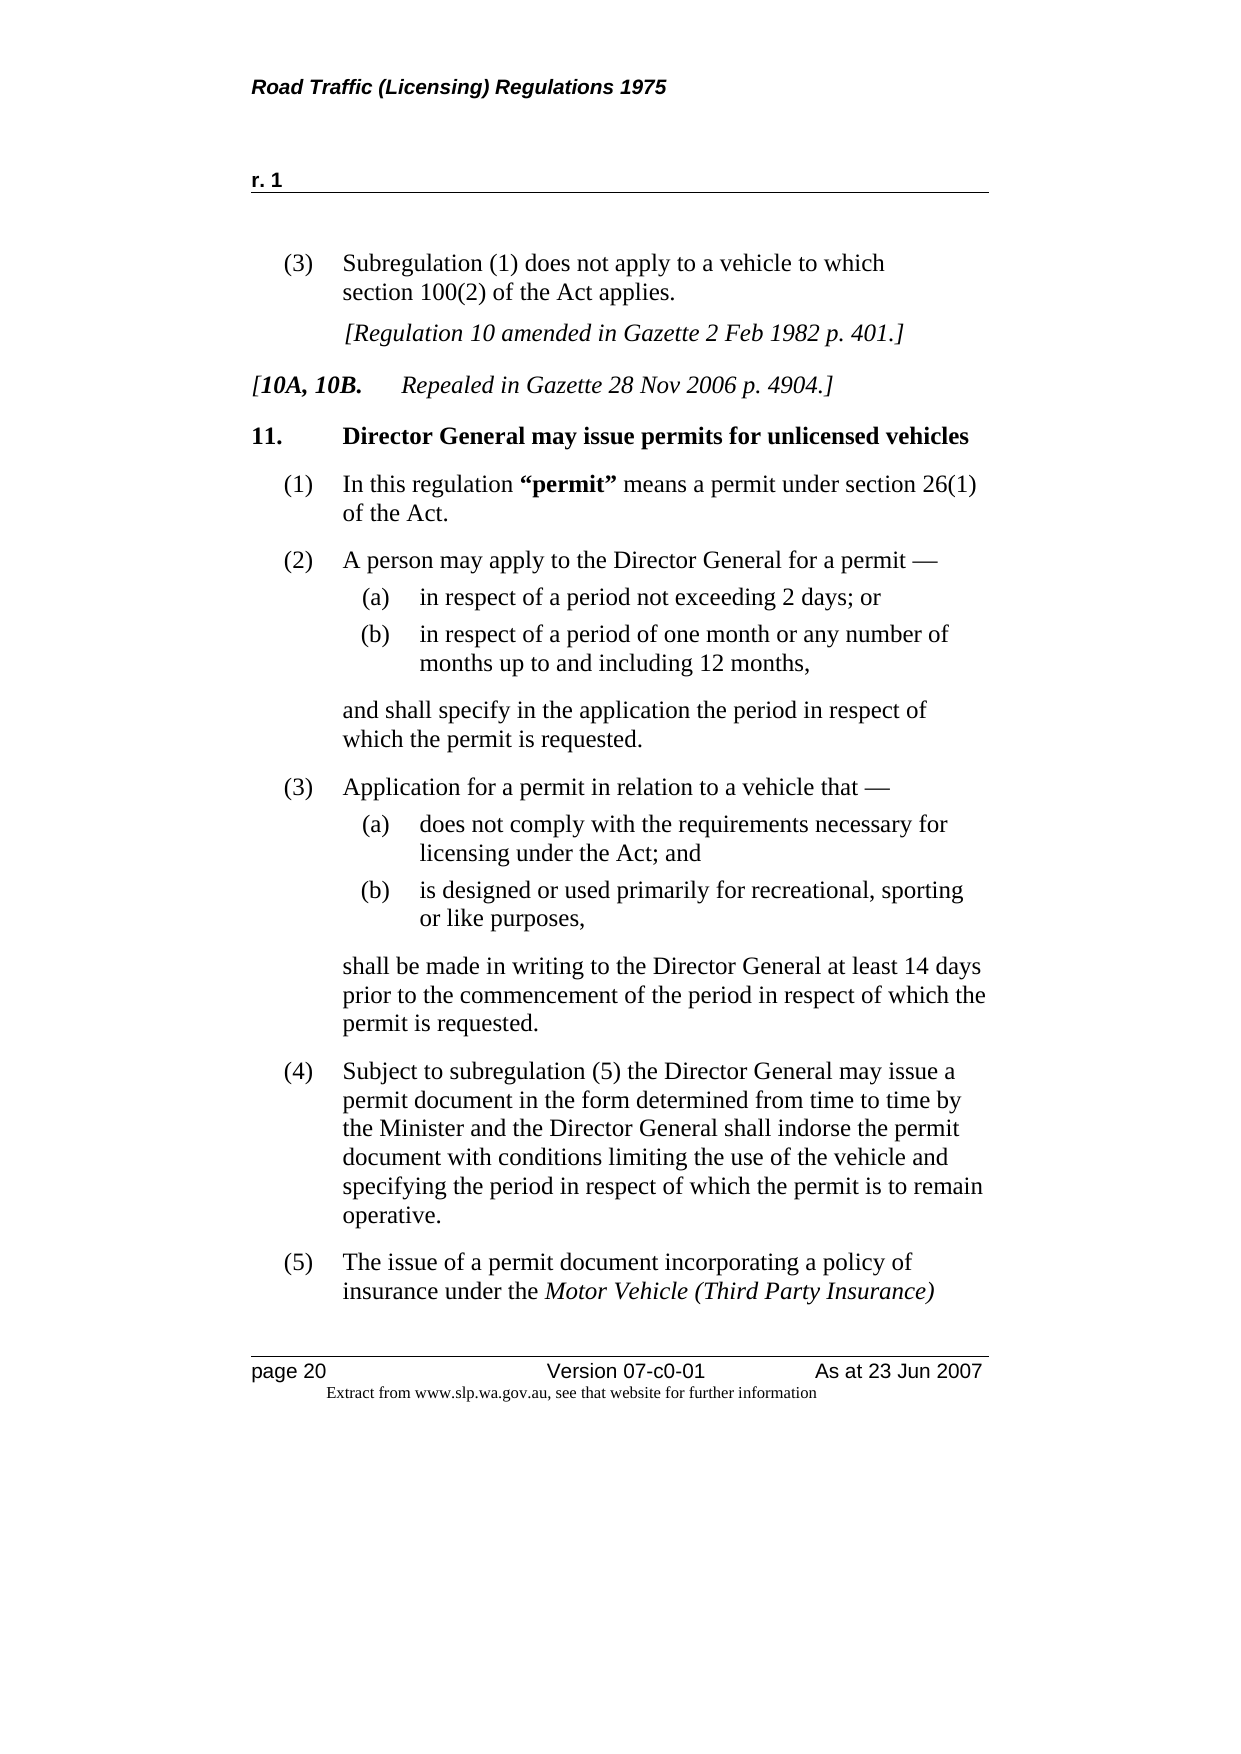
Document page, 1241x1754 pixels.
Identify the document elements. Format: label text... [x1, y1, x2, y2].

text and shall specify in the application the period in respect of which the permit is requested. [251, 696, 989, 753]
text [10A, 10B. Repealed in Gazette 28 Nov 2006 p. 4904.] [251, 370, 989, 398]
text (a) does not comply with the requirements necessary for licensing under the Act; and [251, 809, 989, 866]
subtitle 11. Director General may issue permits for unlicensed vehicles [251, 421, 989, 450]
text (a) in respect of a period not exceeding 2 days; or [251, 582, 989, 611]
text [Regulation 10 amended in Gazette 2 Feb 1982 p. 401.] [251, 318, 989, 347]
text (1) In this regulation “permit” means a permit under section 26(1) of the Act. [251, 469, 989, 526]
text (3) Subregulation (1) does not apply to a vehicle to which section 100(2) of the Act applies. [251, 248, 989, 306]
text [251, 1247, 989, 1305]
text shall be made in writing to the Director General at least 14 days prior to the commencement of the period in respect of which the permit is requested. [251, 951, 989, 1037]
text (4) Subject to subregulation (5) the Director General may issue a permit document in the form determined from time to time by the Minister and the Director General shall indorse the permit document with conditions limiting the use of the vehicle and specifying the period in respect of which the permit is to remain operative. [251, 1056, 989, 1228]
text (b) in respect of a period of one month or any number of months up to and including 12 months, [251, 619, 989, 677]
text (b) is designed or used primarily for recreational, sporting or like purposes, [251, 875, 989, 932]
text (2) A person may apply to the Director General for a permit — [251, 545, 989, 574]
text (3) Application for a permit in relation to a vehicle that — [251, 772, 989, 801]
